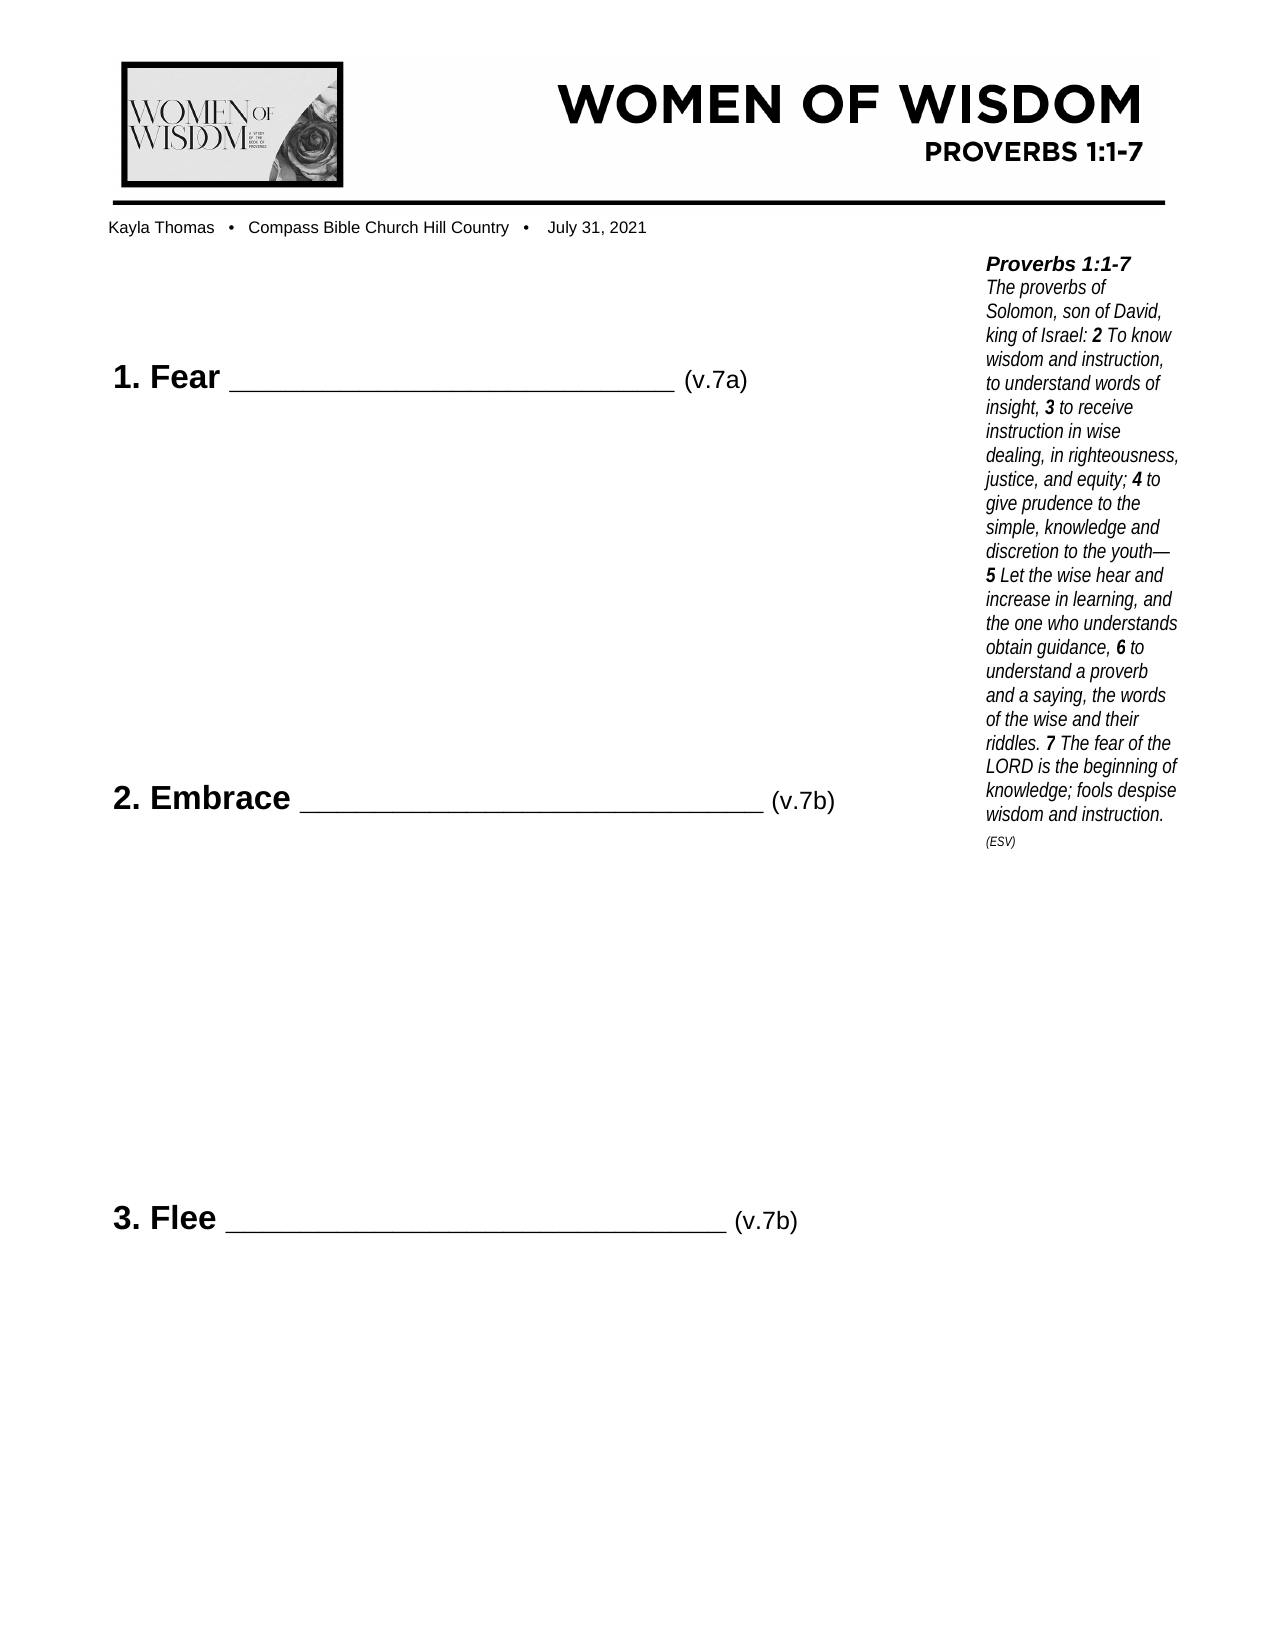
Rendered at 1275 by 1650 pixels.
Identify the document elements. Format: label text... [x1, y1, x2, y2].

text 1. Fear ________________________ (v.7a) [113, 357, 986, 395]
text 2. Embrace _________________________ (v.7b) [113, 778, 1172, 816]
text 3. Flee ___________________________ (v.7b) [113, 1198, 1172, 1237]
picture [112, 52, 1166, 218]
